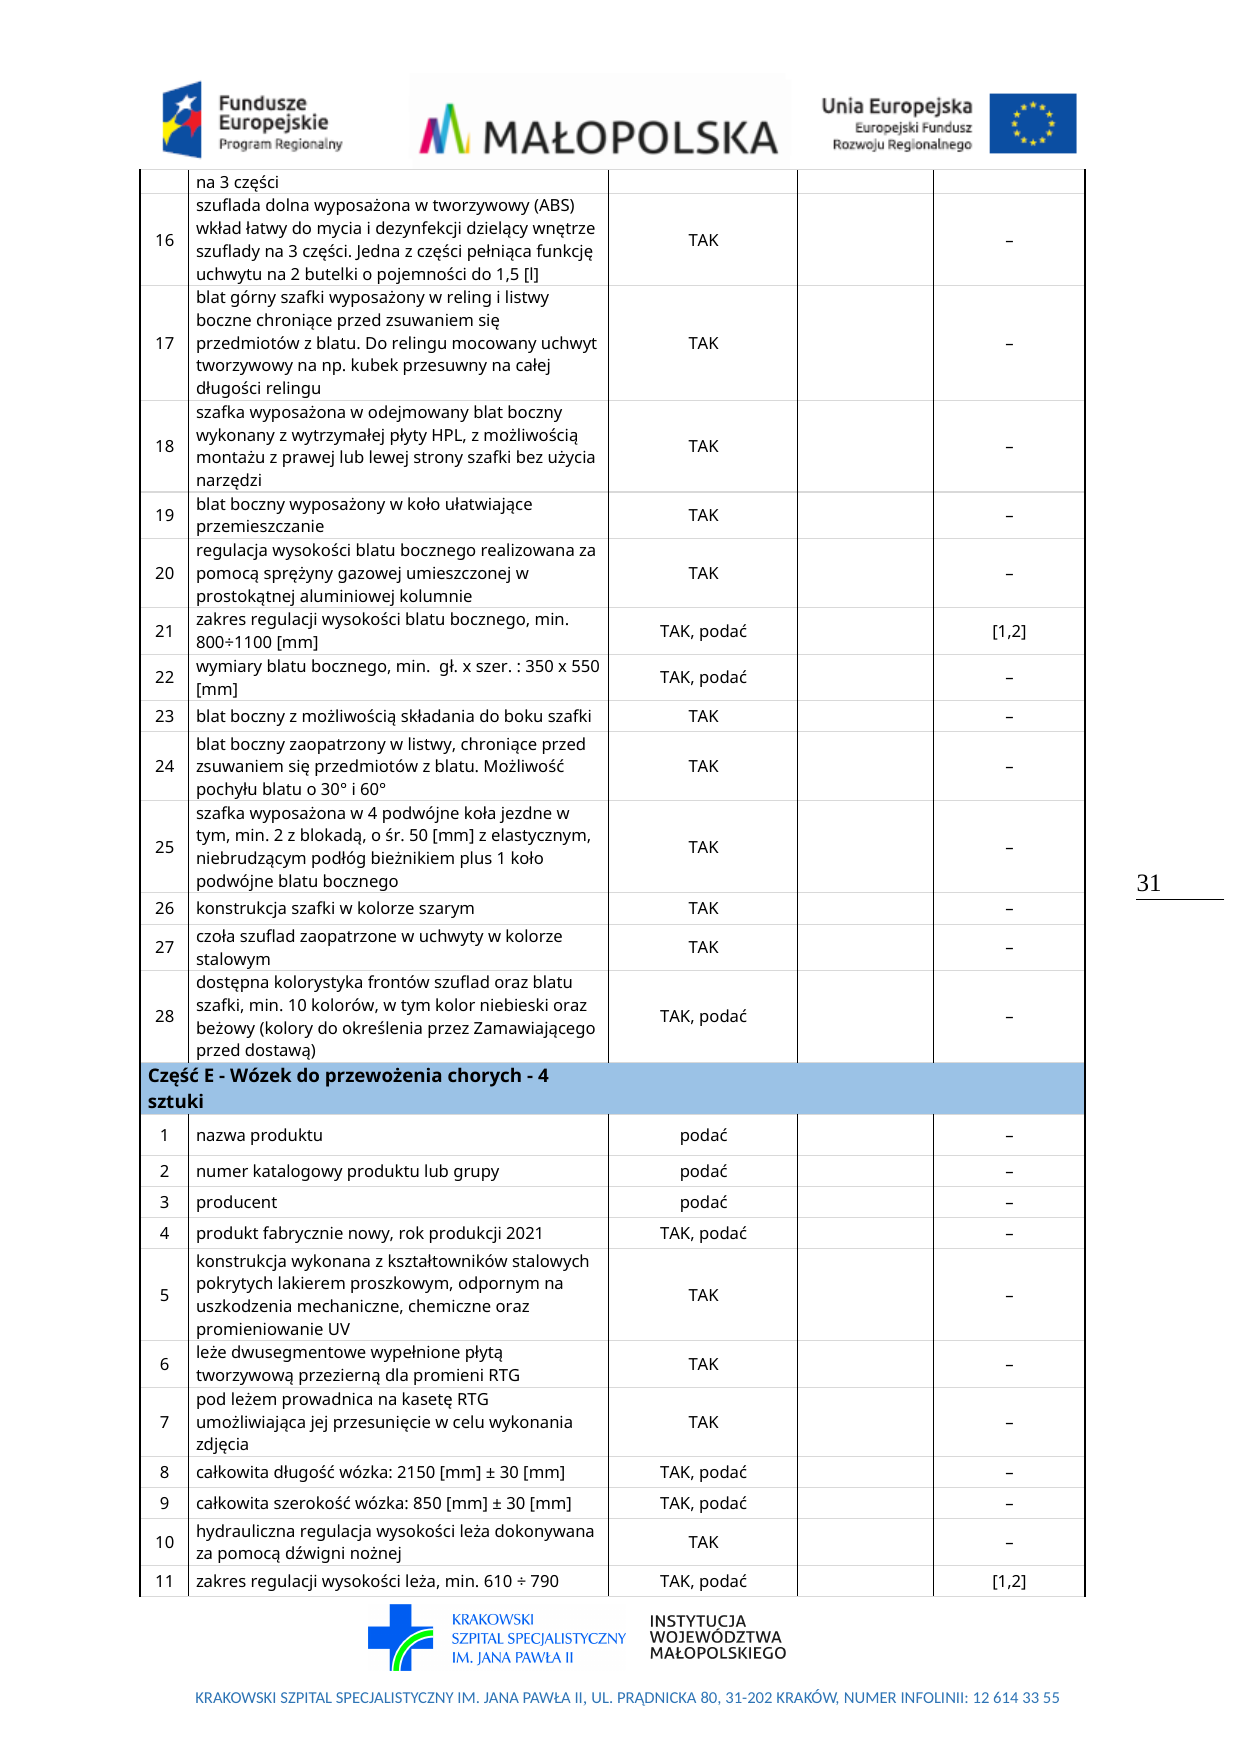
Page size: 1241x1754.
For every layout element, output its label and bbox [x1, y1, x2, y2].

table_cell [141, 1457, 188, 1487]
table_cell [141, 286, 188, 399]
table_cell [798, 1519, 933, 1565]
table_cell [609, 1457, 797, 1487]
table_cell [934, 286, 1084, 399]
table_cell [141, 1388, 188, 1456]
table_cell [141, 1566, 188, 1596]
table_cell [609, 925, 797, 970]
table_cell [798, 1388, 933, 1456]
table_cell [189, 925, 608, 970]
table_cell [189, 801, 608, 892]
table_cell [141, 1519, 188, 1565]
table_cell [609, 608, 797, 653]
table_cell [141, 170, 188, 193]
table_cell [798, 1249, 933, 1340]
picture [368, 1597, 957, 1754]
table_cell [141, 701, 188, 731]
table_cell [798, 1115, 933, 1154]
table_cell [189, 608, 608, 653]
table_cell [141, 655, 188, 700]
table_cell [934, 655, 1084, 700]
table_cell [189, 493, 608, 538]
picture [147, 73, 1093, 170]
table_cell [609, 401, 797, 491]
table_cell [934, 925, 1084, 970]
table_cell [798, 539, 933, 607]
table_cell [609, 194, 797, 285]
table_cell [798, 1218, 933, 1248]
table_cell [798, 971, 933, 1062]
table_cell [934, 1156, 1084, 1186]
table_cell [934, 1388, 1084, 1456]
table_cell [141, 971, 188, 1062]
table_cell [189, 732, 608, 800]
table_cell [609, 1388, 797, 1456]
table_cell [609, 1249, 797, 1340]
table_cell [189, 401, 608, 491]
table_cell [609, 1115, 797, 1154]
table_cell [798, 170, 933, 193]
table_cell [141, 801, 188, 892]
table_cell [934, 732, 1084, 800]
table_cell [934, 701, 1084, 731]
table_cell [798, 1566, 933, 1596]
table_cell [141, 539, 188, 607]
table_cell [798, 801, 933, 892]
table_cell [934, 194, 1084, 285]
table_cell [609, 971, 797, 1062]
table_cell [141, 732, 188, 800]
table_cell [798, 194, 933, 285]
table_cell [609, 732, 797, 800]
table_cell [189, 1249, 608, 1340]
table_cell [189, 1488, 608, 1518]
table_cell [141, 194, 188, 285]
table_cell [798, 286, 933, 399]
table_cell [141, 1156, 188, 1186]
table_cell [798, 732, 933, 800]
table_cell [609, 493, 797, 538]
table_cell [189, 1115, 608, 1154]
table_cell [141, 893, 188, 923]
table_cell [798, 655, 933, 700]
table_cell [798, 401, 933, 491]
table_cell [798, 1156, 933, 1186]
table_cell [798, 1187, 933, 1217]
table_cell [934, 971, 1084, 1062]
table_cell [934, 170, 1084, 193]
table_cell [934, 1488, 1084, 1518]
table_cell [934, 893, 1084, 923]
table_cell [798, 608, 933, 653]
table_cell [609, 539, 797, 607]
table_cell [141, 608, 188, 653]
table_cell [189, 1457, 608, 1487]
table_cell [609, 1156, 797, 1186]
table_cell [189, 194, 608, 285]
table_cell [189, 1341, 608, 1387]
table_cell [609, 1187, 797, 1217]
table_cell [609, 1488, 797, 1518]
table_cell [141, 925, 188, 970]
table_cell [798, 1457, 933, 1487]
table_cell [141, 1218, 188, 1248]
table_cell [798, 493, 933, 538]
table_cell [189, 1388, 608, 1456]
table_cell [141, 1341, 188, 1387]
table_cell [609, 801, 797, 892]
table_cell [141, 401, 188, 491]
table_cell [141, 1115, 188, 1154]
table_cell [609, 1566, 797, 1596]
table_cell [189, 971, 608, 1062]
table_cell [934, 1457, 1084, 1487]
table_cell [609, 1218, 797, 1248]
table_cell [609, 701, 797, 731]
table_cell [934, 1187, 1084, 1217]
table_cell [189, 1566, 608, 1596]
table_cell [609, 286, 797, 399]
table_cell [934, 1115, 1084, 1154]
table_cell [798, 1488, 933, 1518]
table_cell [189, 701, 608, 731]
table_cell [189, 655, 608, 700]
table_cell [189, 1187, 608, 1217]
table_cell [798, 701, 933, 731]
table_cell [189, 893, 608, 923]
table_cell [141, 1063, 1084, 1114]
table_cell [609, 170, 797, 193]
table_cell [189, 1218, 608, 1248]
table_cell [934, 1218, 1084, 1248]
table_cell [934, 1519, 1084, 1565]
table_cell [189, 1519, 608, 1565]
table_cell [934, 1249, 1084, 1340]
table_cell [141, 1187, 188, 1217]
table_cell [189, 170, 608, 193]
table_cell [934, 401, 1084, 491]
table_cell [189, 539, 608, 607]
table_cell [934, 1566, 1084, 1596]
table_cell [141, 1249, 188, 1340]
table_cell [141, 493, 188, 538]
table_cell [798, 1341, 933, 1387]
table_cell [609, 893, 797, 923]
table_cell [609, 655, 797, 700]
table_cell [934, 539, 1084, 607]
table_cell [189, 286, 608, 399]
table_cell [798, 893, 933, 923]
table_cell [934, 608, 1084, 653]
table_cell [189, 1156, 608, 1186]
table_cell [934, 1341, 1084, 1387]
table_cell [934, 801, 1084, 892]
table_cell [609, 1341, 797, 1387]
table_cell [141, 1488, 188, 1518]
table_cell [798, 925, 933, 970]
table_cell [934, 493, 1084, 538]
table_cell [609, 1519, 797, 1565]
